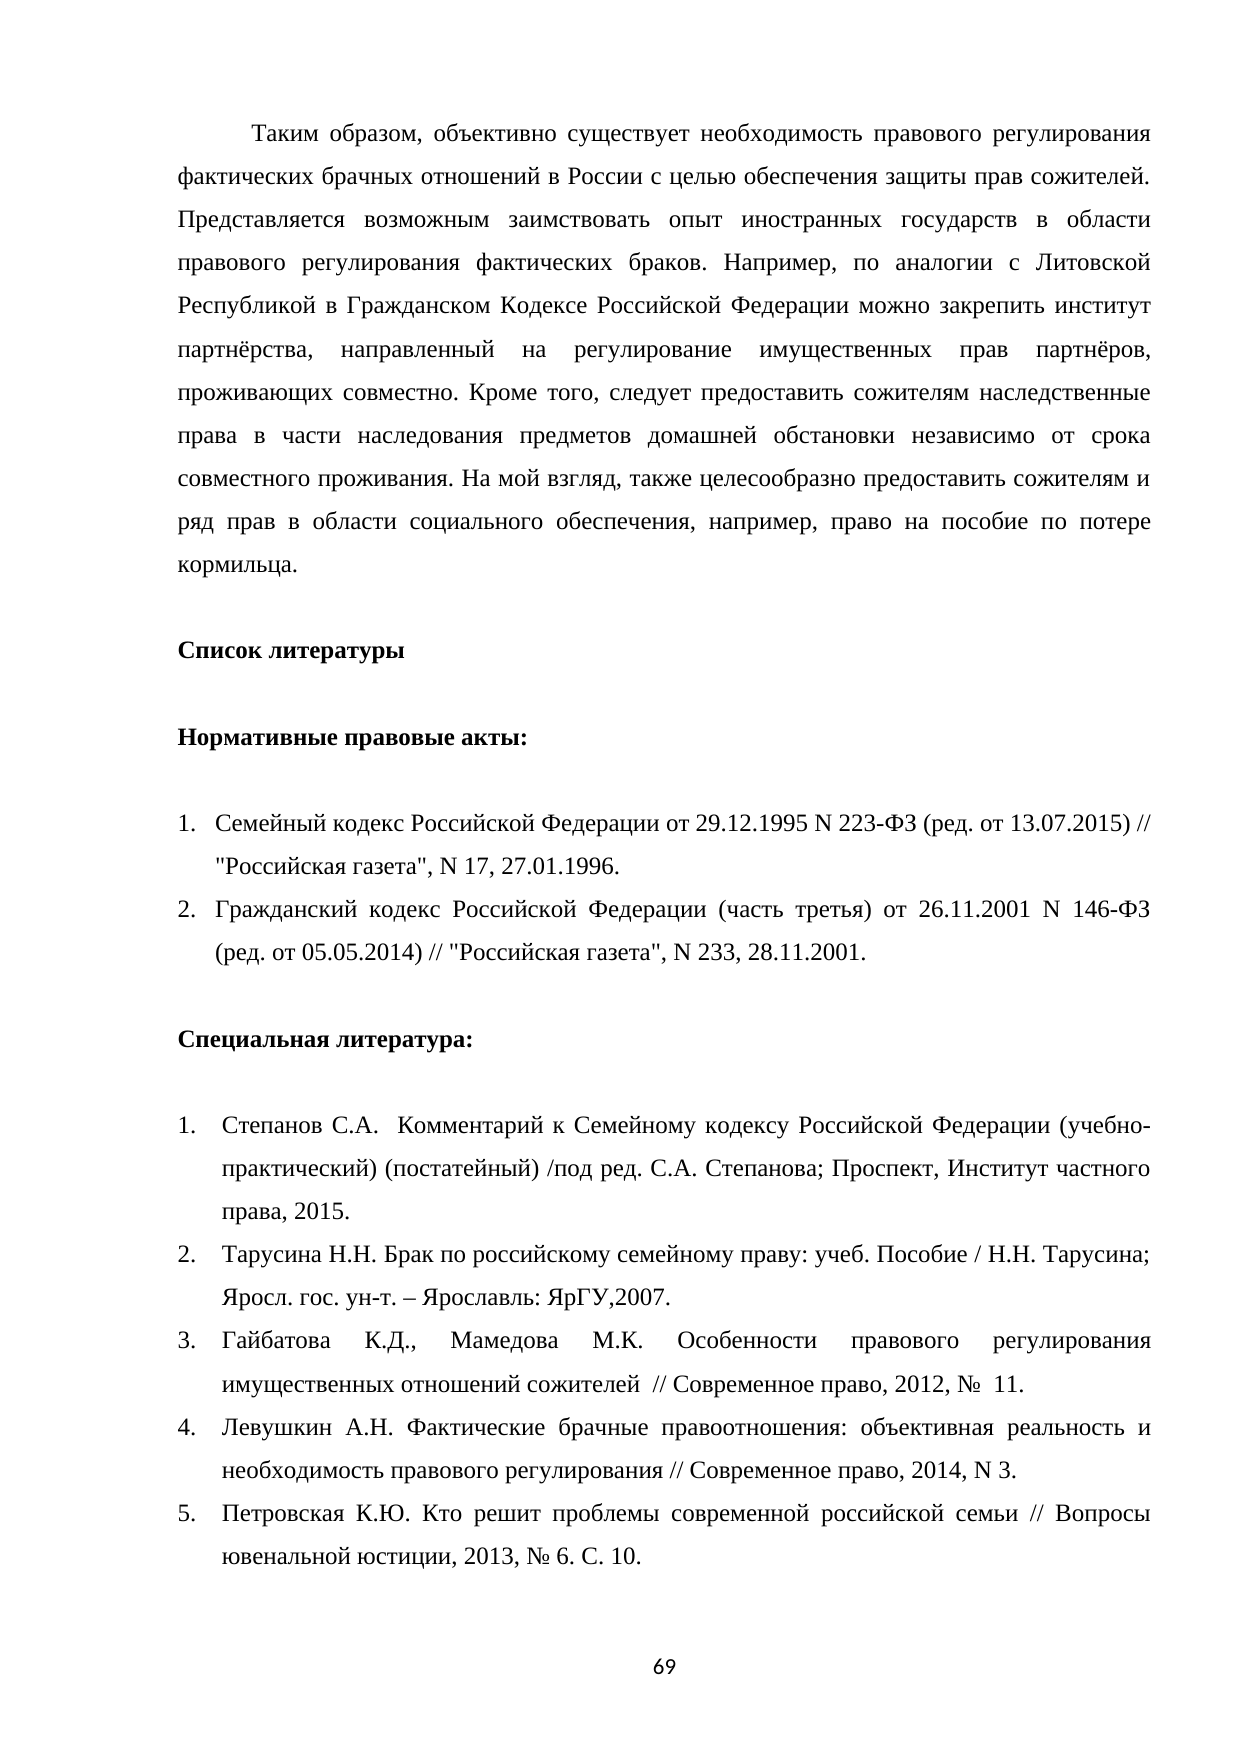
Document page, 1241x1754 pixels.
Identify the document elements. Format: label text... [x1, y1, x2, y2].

list Семейный кодекс Российской Федерации от 29.12.1995 N 223-ФЗ (ред. от 13.07.2015) // "Российская газета", N 17, 27.01.1996. [177, 808, 1152, 880]
text Нормативные правовые акты: [177, 722, 1152, 751]
list Левушкин А.Н. Фактические брачные правоотношения: объективная реальность и необходимость правового регулирования // Современное право, 2014, N 3. [177, 1412, 1152, 1484]
text Список литературы [177, 636, 1152, 664]
text Специальная литература: [177, 1024, 1152, 1052]
list Гайбатова К.Д., Мамедова М.К. Особенности правового регулирования имущественных отношений сожителей // Современное право, 2012, № 11. [177, 1326, 1152, 1397]
list Петровская К.Ю. Кто решит проблемы современной российской семьи // Вопросы ювенальной юстиции, 2013, № 6. С. 10. [177, 1498, 1152, 1570]
list Тарусина Н.Н. Брак по российскому семейному праву: учеб. Пособие / Н.Н. Тарусина; Яросл. гос. ун-т. – Ярославль: ЯрГУ,2007. [177, 1239, 1152, 1311]
list Гражданский кодекс Российской Федерации (часть третья) от 26.11.2001 N 146-ФЗ (ред. от 05.05.2014) // "Российская газета", N 233, 28.11.2001. [177, 894, 1152, 966]
text Таким образом, объективно существует необходимость правового регулирования фактических брачных отношений в России с целью обеспечения защиты прав сожителей. Представляется возможным заимствовать опыт иностранных государств в области правового регулирования фактических браков. Например, по аналогии с Литовской Республикой в Гражданском Кодексе Российской Федерации можно закрепить институт партнёрства, направленный на регулирование имущественных прав партнёров, проживающих совместно. Кроме того, следует предоставить сожителям наследственные права в части наследования предметов домашней обстановки независимо от срока совместного проживания. На мой взгляд, также целесообразно предоставить сожителям и ряд прав в области социального обеспечения, например, право на пособие по потере кормильца. [177, 118, 1152, 578]
list Степанов С.А. Комментарий к Семейному кодексу Российской Федерации (учебно-практический) (постатейный) /под ред. С.А. Степанова; Проспект, Институт частного права, 2015. [177, 1110, 1152, 1225]
